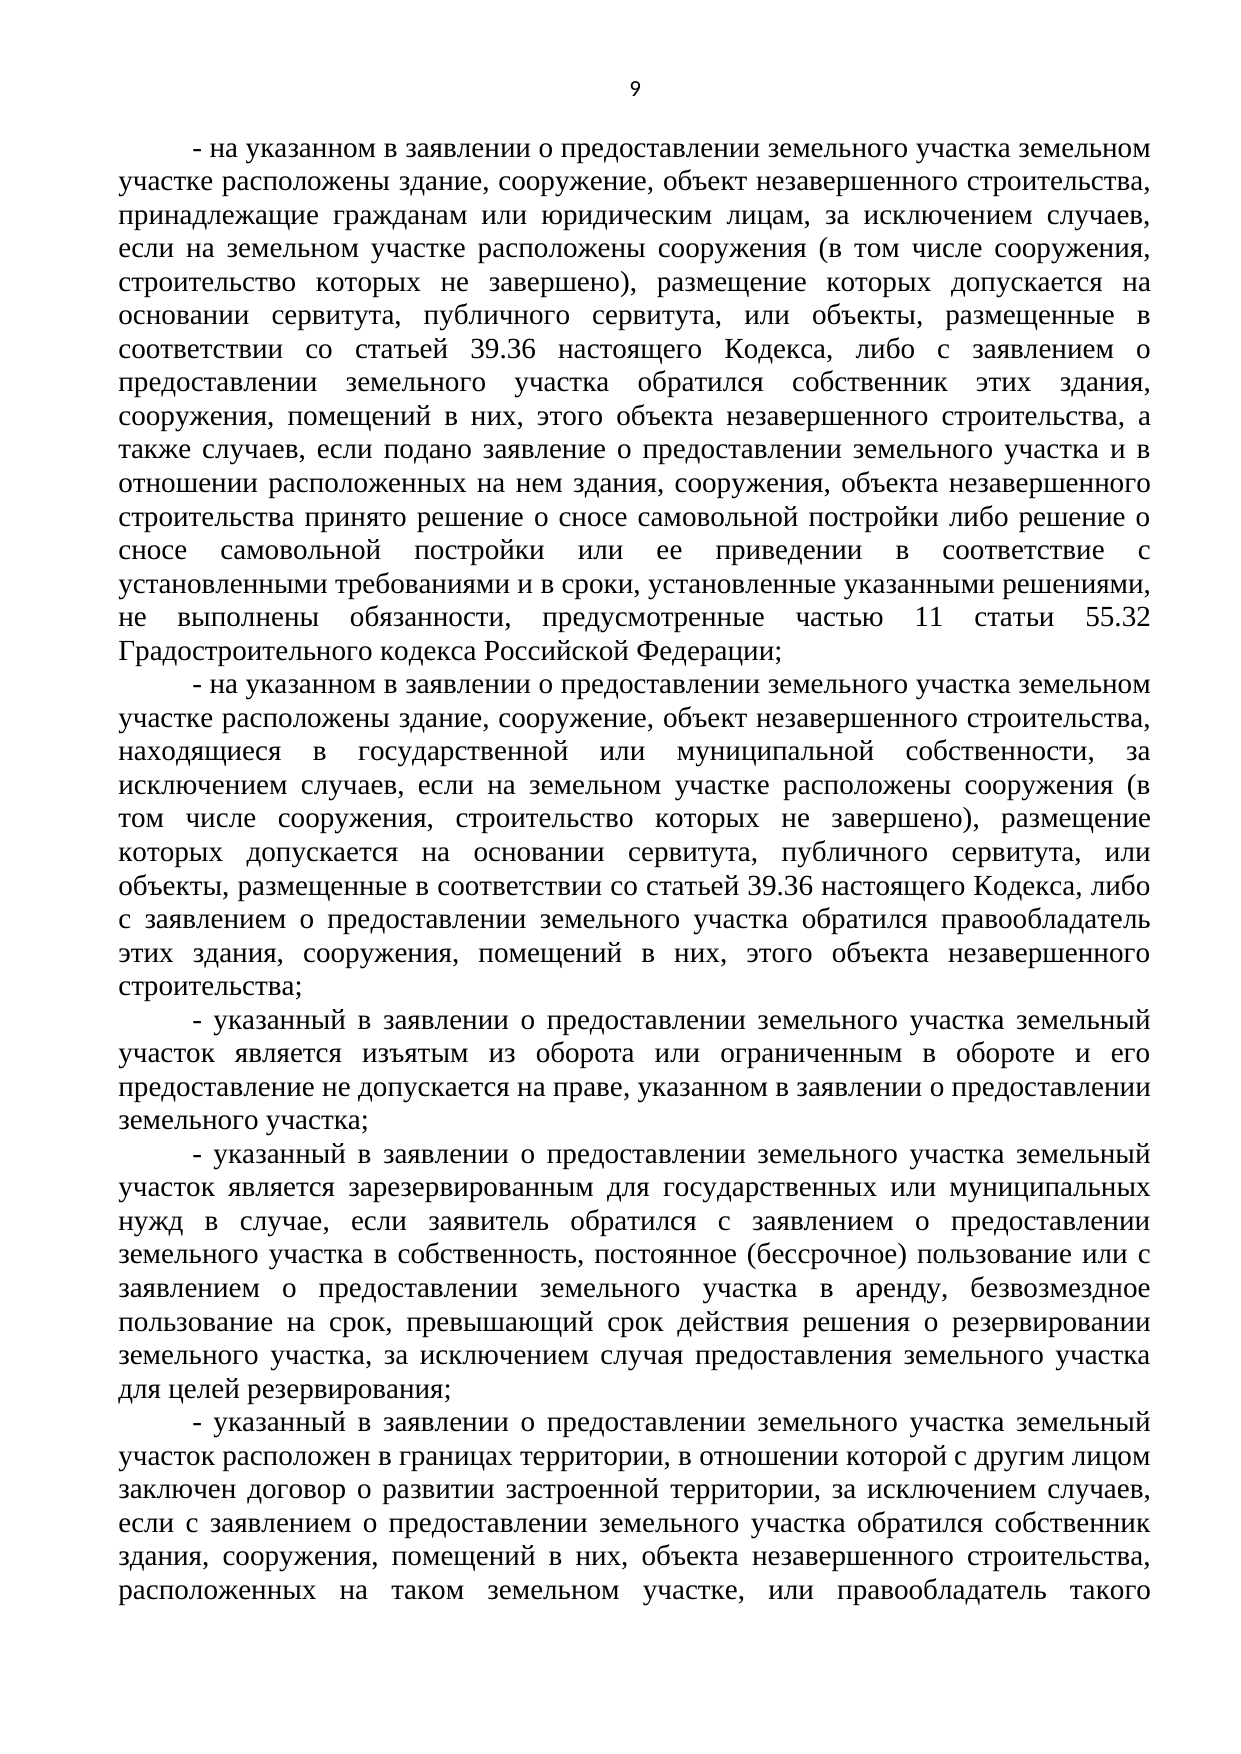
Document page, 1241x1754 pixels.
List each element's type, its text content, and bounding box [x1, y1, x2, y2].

text - на указанном в заявлении о предоставлении земельного участка земельном участке расположены здание, сооружение, объект незавершенного строительства, находящиеся в государственной или муниципальной собственности, за исключением случаев, если на земельном участке расположены сооружения (в том числе сооружения, строительство которых не завершено), размещение которых допускается на основании сервитута, публичного сервитута, или объекты, размещенные в соответствии со статьей 39.36 настоящего Кодекса, либо с заявлением о предоставлении земельного участка обратился правообладатель этих здания, сооружения, помещений в них, этого объекта незавершенного строительства; [118, 666, 1152, 1002]
text - указанный в заявлении о предоставлении земельного участка земельный участок является изъятым из оборота или ограниченным в обороте и его предоставление не допускается на праве, указанном в заявлении о предоставлении земельного участка; [118, 1002, 1152, 1136]
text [118, 1404, 1152, 1606]
text - на указанном в заявлении о предоставлении земельного участка земельном участке расположены здание, сооружение, объект незавершенного строительства, принадлежащие гражданам или юридическим лицам, за исключением случаев, если на земельном участке расположены сооружения (в том числе сооружения, строительство которых не завершено), размещение которых допускается на основании сервитута, публичного сервитута, или объекты, размещенные в соответствии со статьей 39.36 настоящего Кодекса, либо с заявлением о предоставлении земельного участка обратился собственник этих здания, сооружения, помещений в них, этого объекта незавершенного строительства, а также случаев, если подано заявление о предоставлении земельного участка и в отношении расположенных на нем здания, сооружения, объекта незавершенного строительства принято решение о сносе самовольной постройки либо решение о сносе самовольной постройки или ее приведении в соответствие с установленными требованиями и в сроки, установленные указанными решениями, не выполнены обязанности, предусмотренные частью 11 статьи 55.32 Градостроительного кодекса Российской Федерации; [118, 130, 1152, 666]
text - указанный в заявлении о предоставлении земельного участка земельный участок является зарезервированным для государственных или муниципальных нужд в случае, если заявитель обратился с заявлением о предоставлении земельного участка в собственность, постоянное (бессрочное) пользование или с заявлением о предоставлении земельного участка в аренду, безвозмездное пользование на срок, превышающий срок действия решения о резервировании земельного участка, за исключением случая предоставления земельного участка для целей резервирования; [118, 1136, 1152, 1404]
